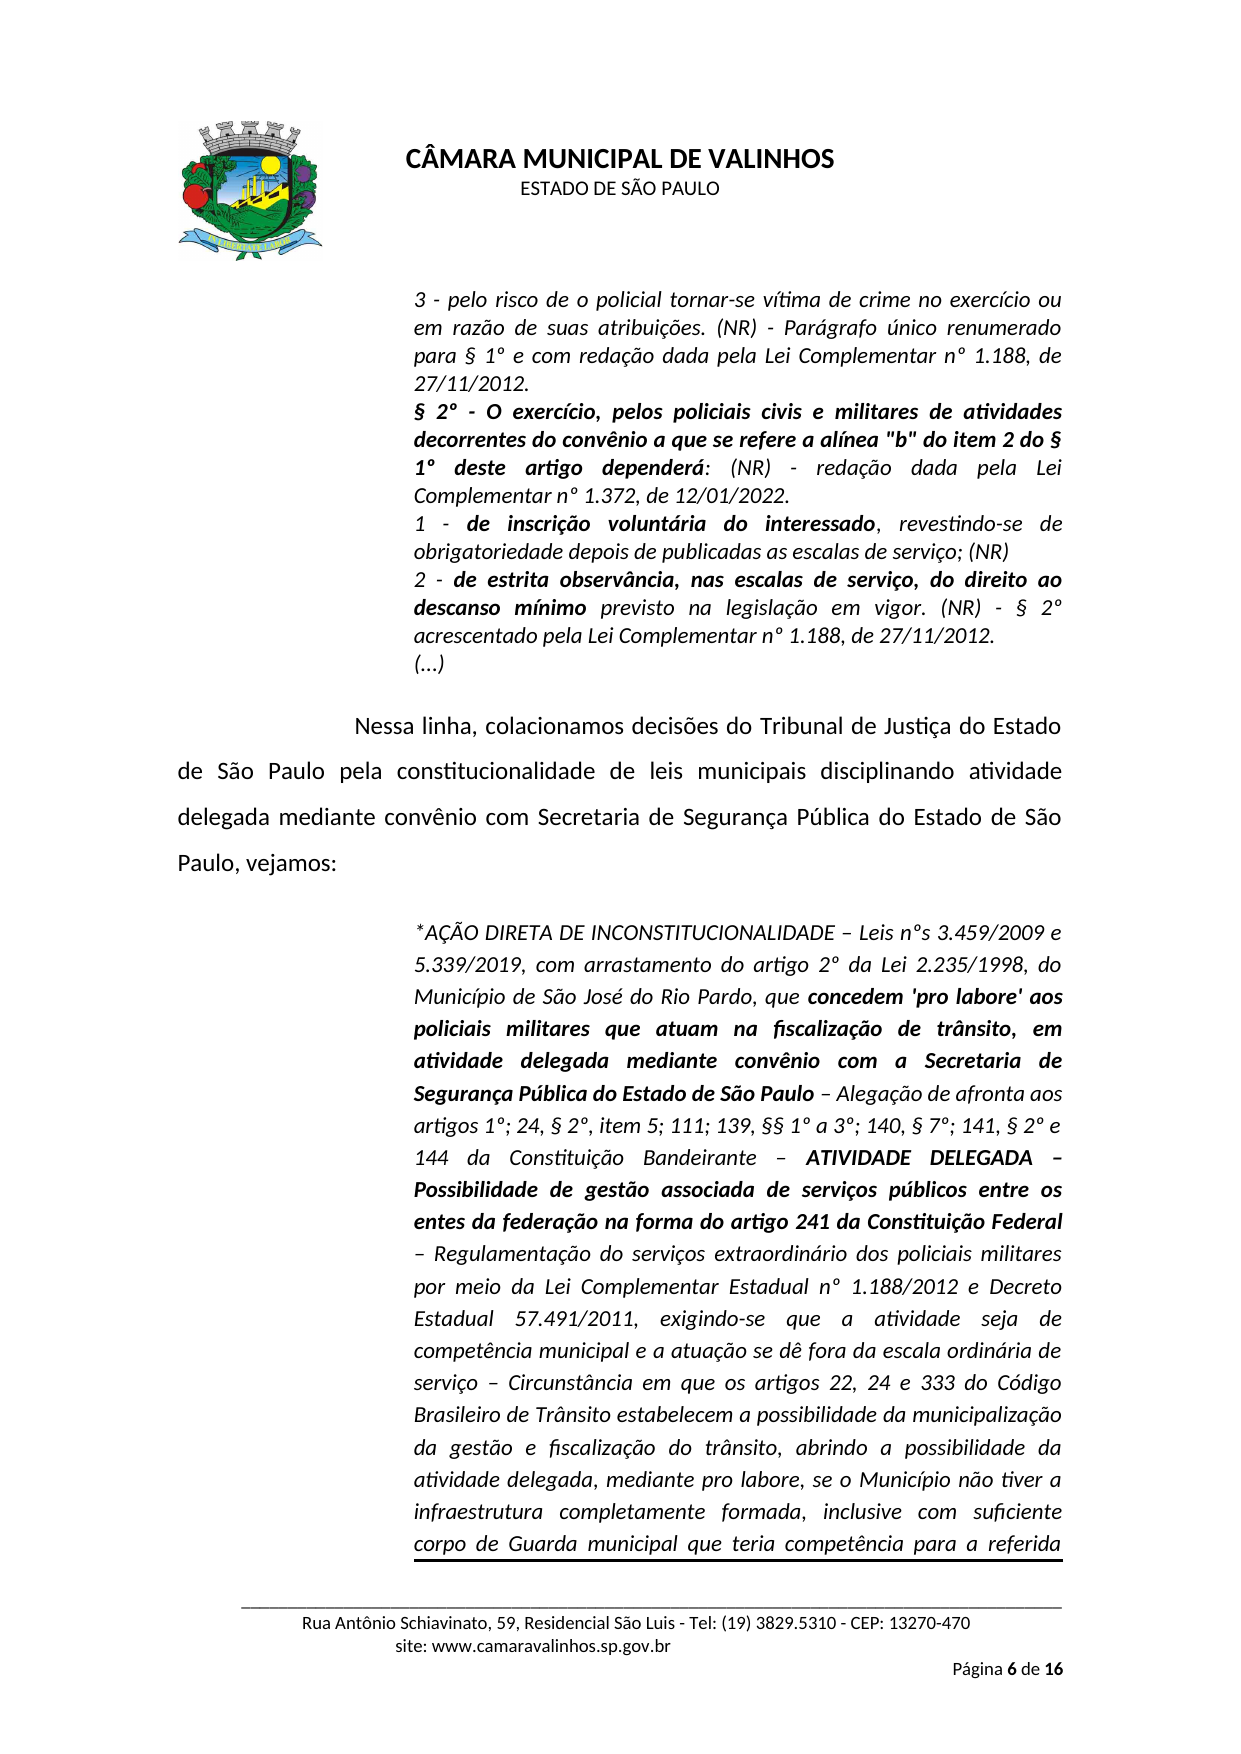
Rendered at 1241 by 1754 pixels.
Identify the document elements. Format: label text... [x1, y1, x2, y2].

picture [178, 121, 323, 261]
text (...) [413, 649, 1063, 677]
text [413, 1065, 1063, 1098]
text Nessa linha, colacionamos decisões do Tribunal de Justiça do Estado de São Paulo pela constitucionalidade de leis municipais disciplinando atividade delegada mediante convênio com Secretaria de Segurança Pública do Estado de São Paulo, vejamos: [177, 710, 1063, 877]
text 1 - de inscrição voluntária do interessado, revestindo-se de obrigatoriedade depois de publicadas as escalas de serviço; (NR) [413, 509, 1063, 565]
text § 2º - O exercício, pelos policiais civis e militares de atividades decorrentes do convênio a que se refere a alínea "b" do item 2 do § 1º deste artigo dependerá: (NR) - redação dada pela Lei Complementar nº 1.372, de 12/01/2022. [413, 397, 1063, 509]
text 3 - pelo risco de o policial tornar-se vítima de crime no exercício ou em razão de suas atribuições. (NR) - Parágrafo único renumerado para § 1º e com redação dada pela Lei Complementar nº 1.188, de 27/11/2012. [413, 285, 1063, 397]
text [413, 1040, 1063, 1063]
text 2 - de estrita observância, nas escalas de serviço, do direito ao descanso mínimo previsto na legislação em vigor. (NR) - § 2º acrescentado pela Lei Complementar nº 1.188, de 27/11/2012. [413, 565, 1063, 649]
